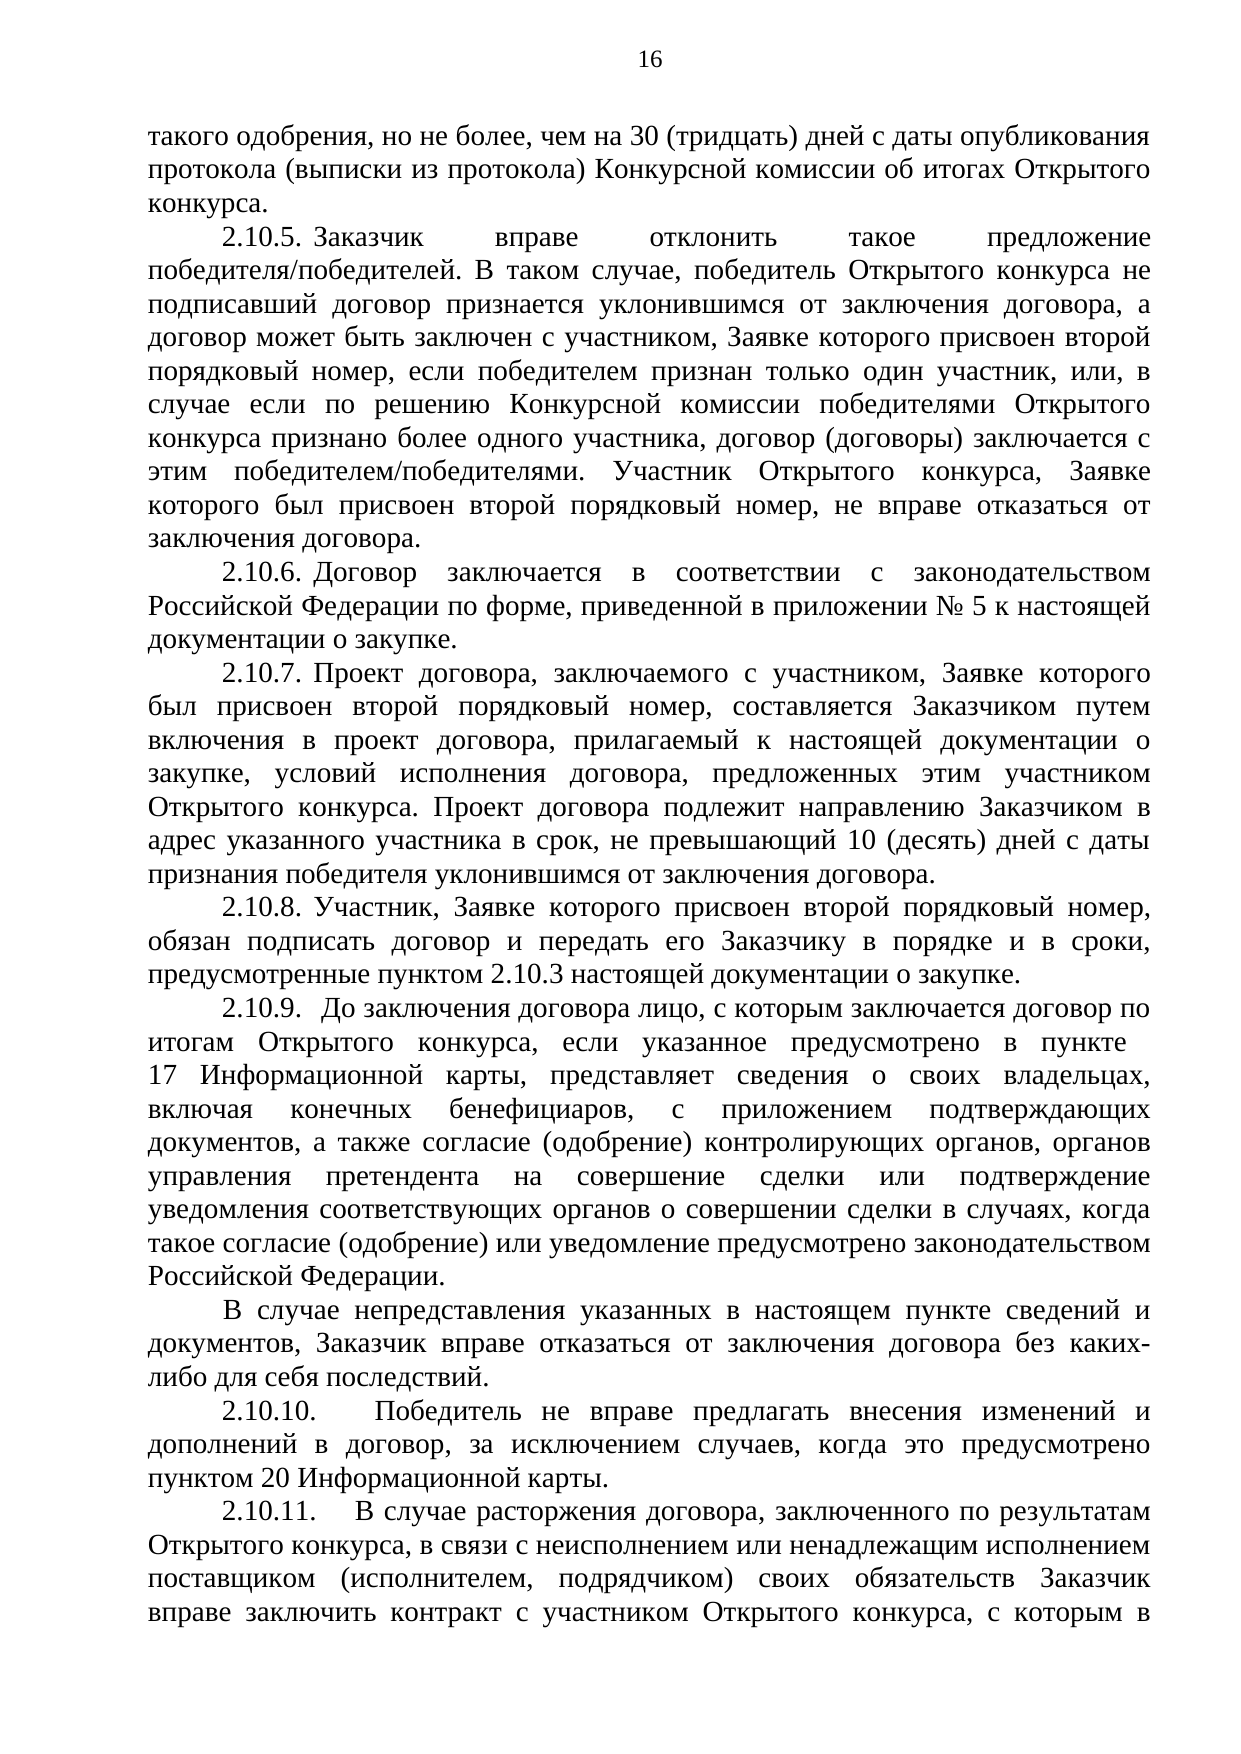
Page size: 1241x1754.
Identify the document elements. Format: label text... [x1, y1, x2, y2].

list Проект договора, заключаемого с участником, Заявке которого был присвоен второй порядковый номер, составляется Заказчиком путем включения в проект договора, прилагаемый к настоящей документации о закупке, условий исполнения договора, предложенных этим участником Открытого конкурса. Проект договора подлежит направлению Заказчиком в адрес указанного участника в срок, не превышающий 10 (десять) дней с даты признания победителя уклонившимся от заключения договора. [148, 655, 1152, 889]
text В случае непредставления указанных в настоящем пункте сведений и документов, Заказчик вправе отказаться от заключения договора без каких-либо для себя последствий. [148, 1292, 1152, 1393]
list Договор заключается в соответствии с законодательством Российской Федерации по форме, приведенной в приложении № 5 к настоящей документации о закупке. [148, 554, 1152, 655]
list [148, 118, 1152, 219]
list Победитель не вправе предлагать внесения изменений и дополнений в договор, за исключением случаев, когда это предусмотрено пунктом 20 Информационной карты. [148, 1393, 1152, 1493]
list До заключения договора лицо, с которым заключается договор по итогам Открытого конкурса, если указанное предусмотрено в пункте 17 Информационной карты, представляет сведения о своих владельцах, включая конечных бенефициаров, с приложением подтверждающих документов, а также согласие (одобрение) контролирующих органов, органов управления претендента на совершение сделки или подтверждение уведомления соответствующих органов о совершении сделки в случаях, когда такое согласие (одобрение) или уведомление предусмотрено законодательством Российской Федерации. [148, 990, 1152, 1292]
list Заказчик вправе отклонить такое предложение победителя/победителей. В таком случае, победитель Открытого конкурса не подписавший договор признается уклонившимся от заключения договора, а договор может быть заключен с участником, Заявке которого присвоен второй порядковый номер, если победителем признан только один участник, или, в случае если по решению Конкурсной комиссии победителями Открытого конкурса признано более одного участника, договор (договоры) заключается с этим победителем/победителями. Участник Открытого конкурса, Заявке которого был присвоен второй порядковый номер, не вправе отказаться от заключения договора. [148, 219, 1152, 554]
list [148, 1493, 1152, 1627]
list Участник, Заявке которого присвоен второй порядковый номер, обязан подписать договор и передать его Заказчику в порядке и в сроки, предусмотренные пунктом 2.10.3 настоящей документации о закупке. [148, 889, 1152, 990]
